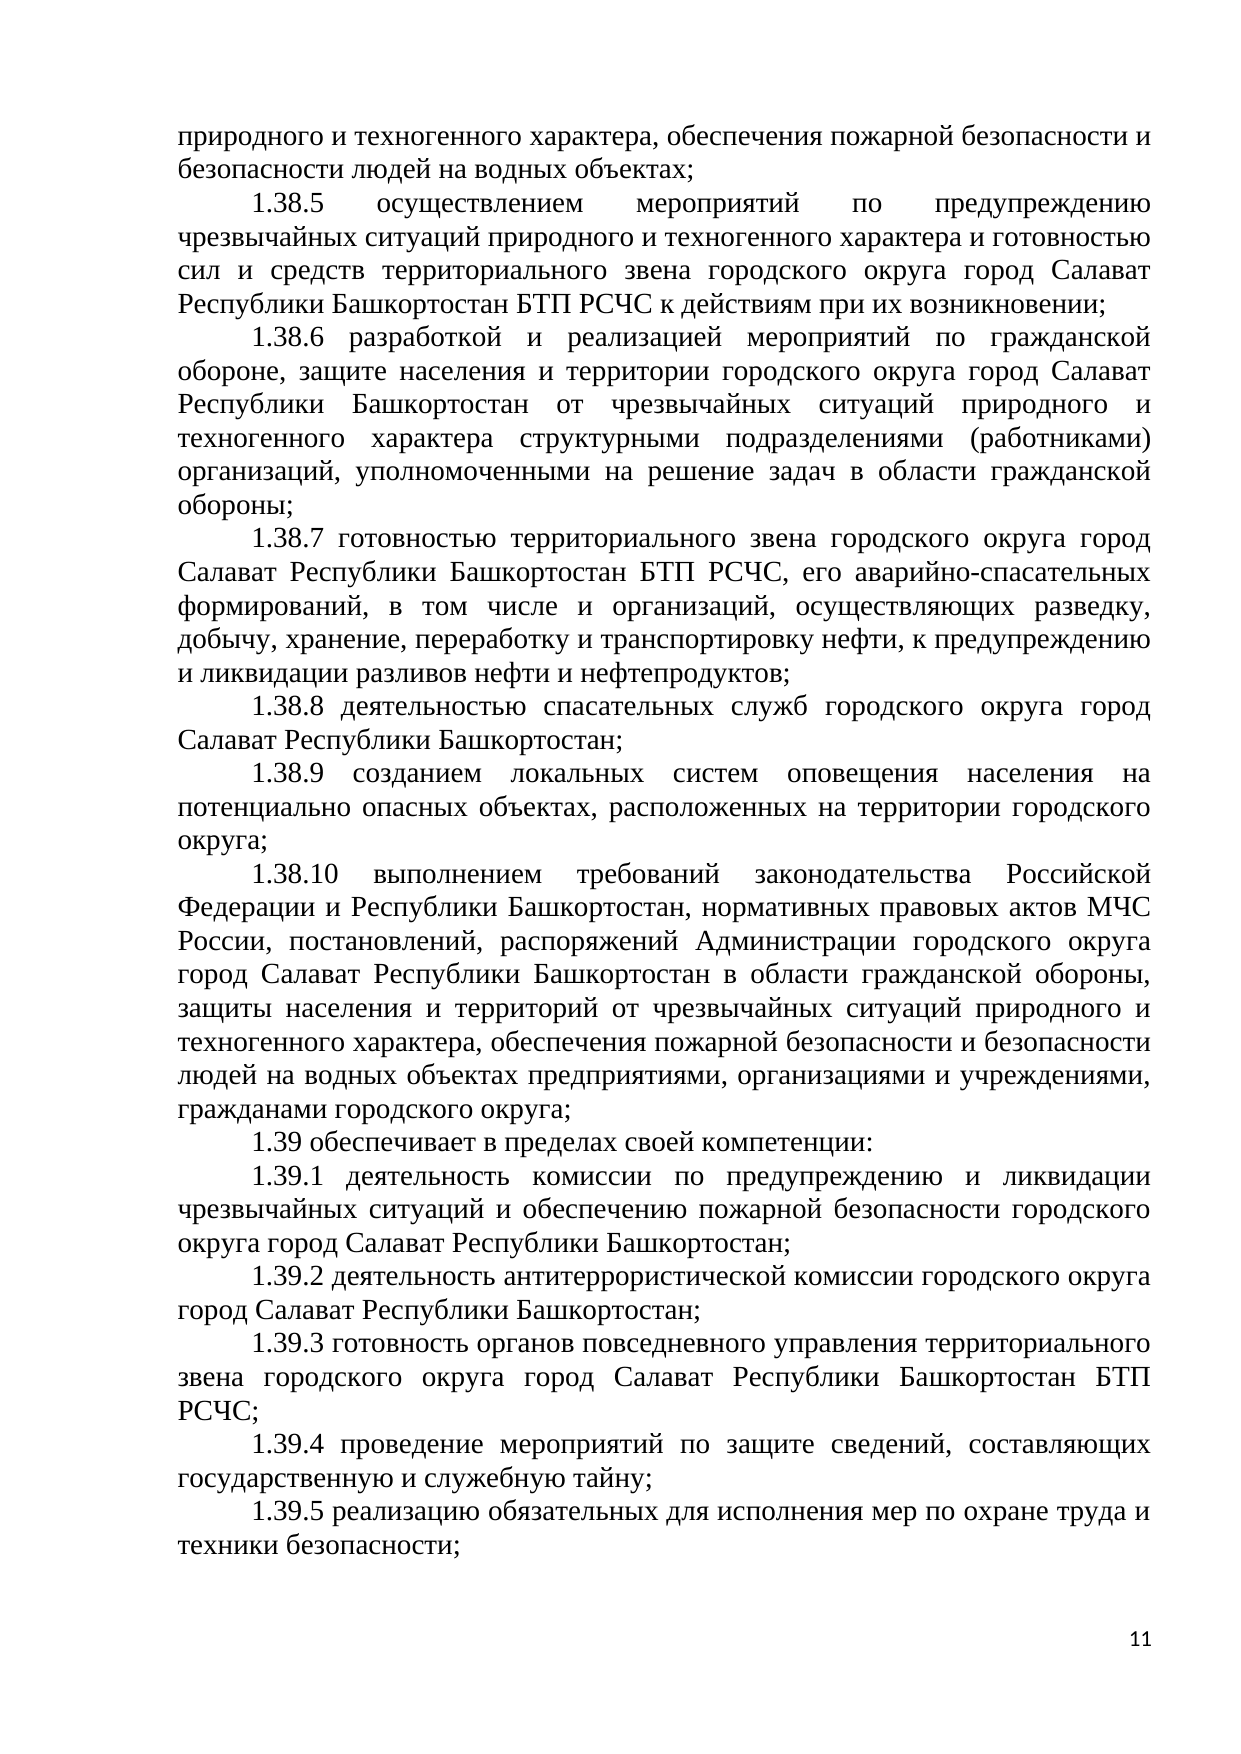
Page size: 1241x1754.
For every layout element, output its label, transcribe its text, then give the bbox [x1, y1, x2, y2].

text 1.38.6 разработкой и реализацией мероприятий по гражданской обороне, защите населения и территории городского округа город Салават Республики Башкортостан от чрезвычайных ситуаций природного и техногенного характера структурными подразделениями (работниками) организаций, уполномоченными на решение задач в области гражданской обороны; [177, 319, 1152, 521]
text 1.38.9 созданием локальных систем оповещения населения на потенциально опасных объектах, расположенных на территории городского округа; [177, 755, 1152, 856]
text 1.38.10 выполнением требований законодательства Российской Федерации и Республики Башкортостан, нормативных правовых актов МЧС России, постановлений, распоряжений Администрации городского округа город Салават Республики Башкортостан в области гражданской обороны, защиты населения и территорий от чрезвычайных ситуаций природного и техногенного характера, обеспечения пожарной безопасности и безопасности людей на водных объектах предприятиями, организациями и учреждениями, гражданами городского округа; [177, 856, 1152, 1124]
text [177, 118, 1152, 185]
text 1.38.7 готовностью территориального звена городского округа город Салават Республики Башкортостан БТП РСЧС, его аварийно-спасательных формирований, в том числе и организаций, осуществляющих разведку, добычу, хранение, переработку и транспортировку нефти, к предупреждению и ликвидации разливов нефти и нефтепродуктов; [177, 521, 1152, 688]
text 1.38.8 деятельностью спасательных служб городского округа город Салават Республики Башкортостан; [177, 688, 1152, 755]
text 1.39.3 готовность органов повседневного управления территориального звена городского округа город Салават Республики Башкортостан БТП РСЧС; [177, 1326, 1152, 1426]
text 1.39.2 деятельность антитеррористической комиссии городского округа город Салават Республики Башкортостан; [177, 1258, 1152, 1326]
text 1.39.4 проведение мероприятий по защите сведений, составляющих государственную и служебную тайну; [177, 1426, 1152, 1493]
text 1.39.1 деятельность комиссии по предупреждению и ликвидации чрезвычайных ситуаций и обеспечению пожарной безопасности городского округа город Салават Республики Башкортостан; [177, 1158, 1152, 1258]
text 1.39.5 реализацию обязательных для исполнения мер по охране труда и техники безопасности; [177, 1493, 1152, 1560]
text 1.39 обеспечивает в пределах своей компетенции: [177, 1124, 1152, 1158]
text 1.38.5 осуществлением мероприятий по предупреждению чрезвычайных ситуаций природного и техногенного характера и готовностью сил и средств территориального звена городского округа город Салават Республики Башкортостан БТП РСЧС к действиям при их возникновении; [177, 185, 1152, 319]
